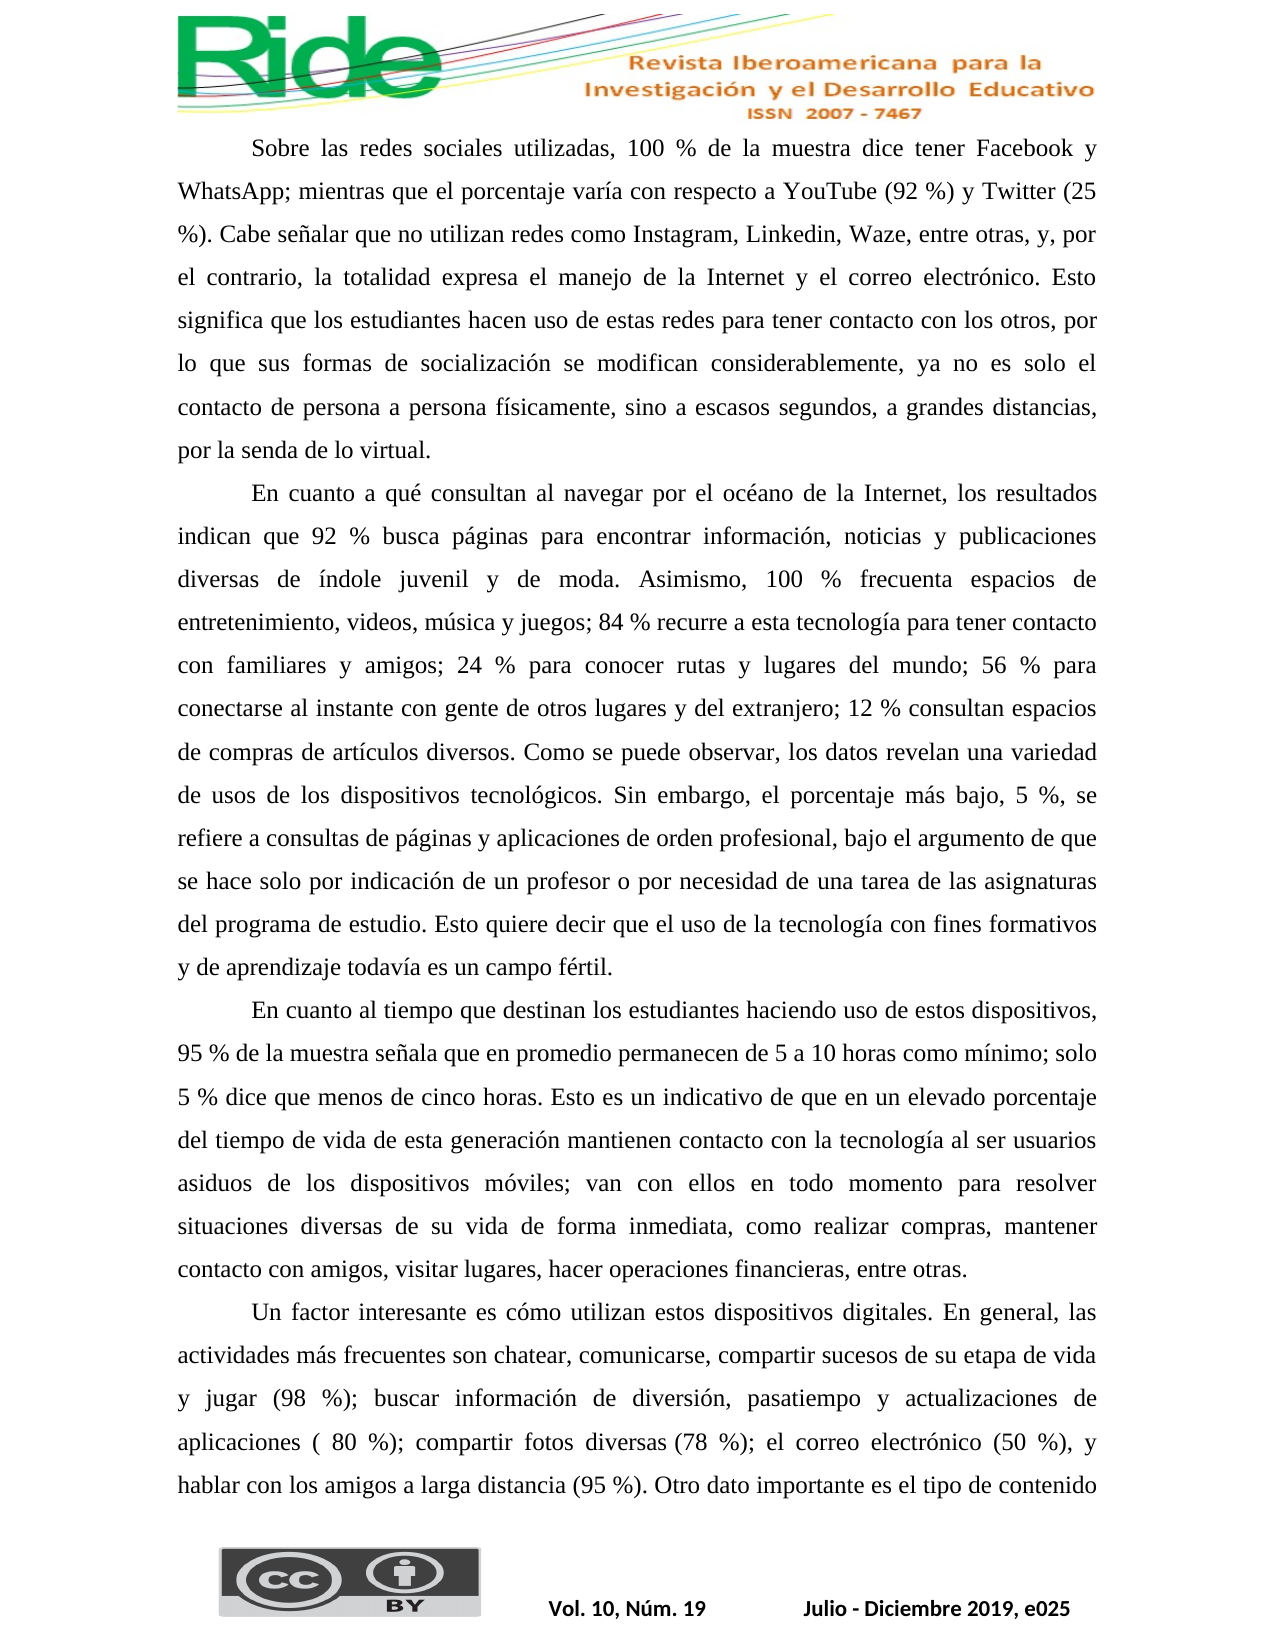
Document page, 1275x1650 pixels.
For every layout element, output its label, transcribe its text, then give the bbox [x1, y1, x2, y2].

picture [218, 1547, 482, 1617]
picture [177, 14, 1098, 123]
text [177, 1297, 1098, 1498]
text En cuanto a qué consultan al navegar por el océano de la Internet, los resultados indican que 92 % busca páginas para encontrar información, noticias y publicaciones diversas de índole juvenil y de moda. Asimismo, 100 % frecuenta espacios de entretenimiento, videos, música y juegos; 84 % recurre a esta tecnología para tener contacto con familiares y amigos; 24 % para conocer rutas y lugares del mundo; 56 % para conectarse al instante con gente de otros lugares y del extranjero; 12 % consultan espacios de compras de artículos diversos. Como se puede observar, los datos revelan una variedad de usos de los dispositivos tecnológicos. Sin embargo, el porcentaje más bajo, 5 %, se refiere a consultas de páginas y aplicaciones de orden profesional, bajo el argumento de que se hace solo por indicación de un profesor o por necesidad de una tarea de las asignaturas del programa de estudio. Esto quiere decir que el uso de la tecnología con fines formativos y de aprendizaje todavía es un campo fértil. [177, 478, 1098, 981]
text En cuanto al tiempo que destinan los estudiantes haciendo uso de estos dispositivos, 95 % de la muestra señala que en promedio permanecen de 5 a 10 horas como mínimo; solo 5 % dice que menos de cinco horas. Esto es un indicativo de que en un elevado porcentaje del tiempo de vida de esta generación mantienen contacto con la tecnología al ser usuarios asiduos de los dispositivos móviles; van con ellos en todo momento para resolver situaciones diversas de su vida de forma inmediata, como realizar compras, mantener contacto con amigos, visitar lugares, hacer operaciones financieras, entre otras. [177, 995, 1098, 1283]
text Sobre las redes sociales utilizadas, 100 % de la muestra dice tener Facebook y WhatsApp; mientras que el porcentaje varía con respecto a YouTube (92 %) y Twitter (25 %). Cabe señalar que no utilizan redes como Instagram, Linkedin, Waze, entre otras, y, por el contrario, la totalidad expresa el manejo de la Internet y el correo electrónico. Esto significa que los estudiantes hacen uso de estas redes para tener contacto con los otros, por lo que sus formas de socialización se modifican considerablemente, ya no es solo el contacto de persona a persona físicamente, sino a escasos segundos, a grandes distancias, por la senda de lo virtual. [177, 133, 1098, 463]
